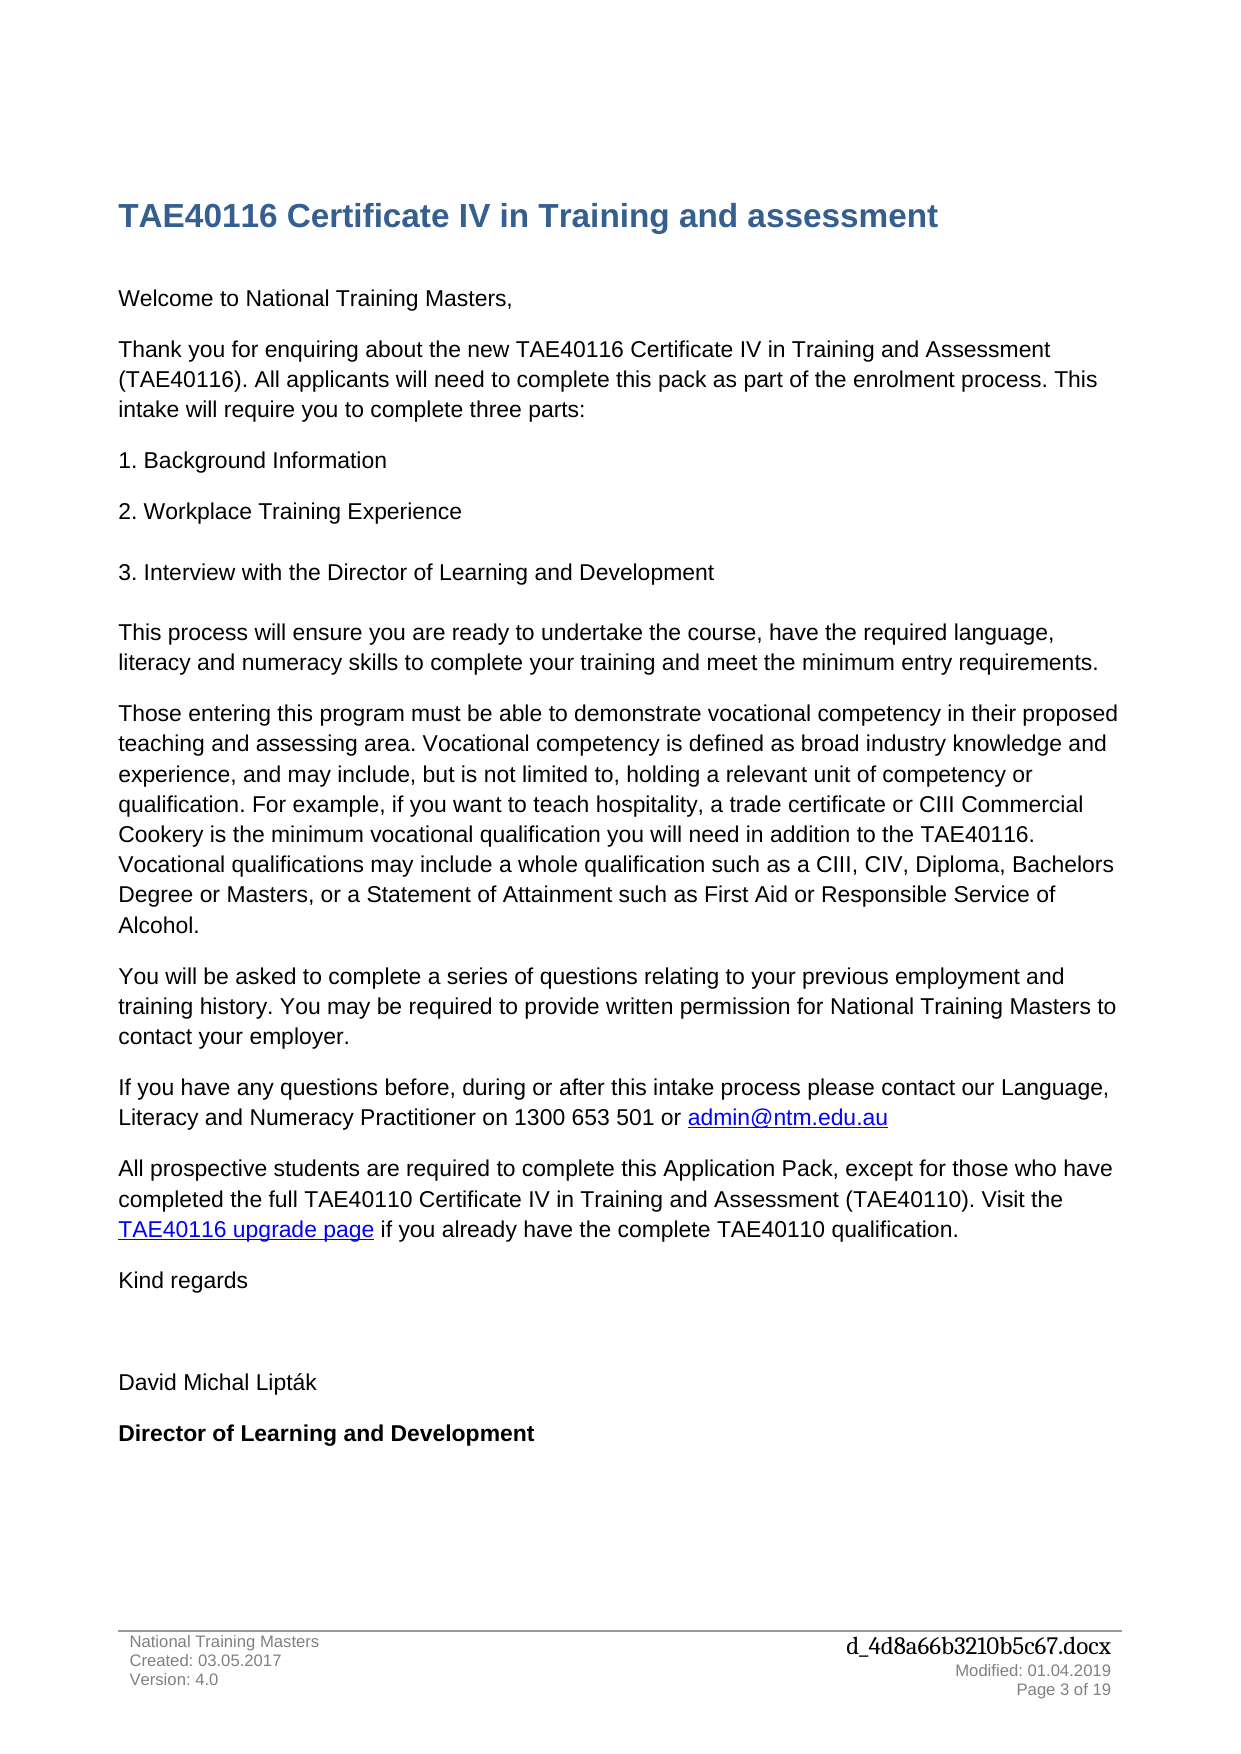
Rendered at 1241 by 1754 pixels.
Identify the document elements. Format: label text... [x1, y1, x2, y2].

text If you have any questions before, during or after this intake process please contact our Language, Literacy and Numeracy Practitioner on 1300 653 501 or admin@ntm.edu.au [118, 1074, 1122, 1131]
text 2. Workplace Training Experience 3. Interview with the Director of Learning and Development This process will ensure you are ready to undertake the course, have the required language, literacy and numeracy skills to complete your training and meet the minimum entry requirements. [118, 498, 1122, 676]
text David Michal Lipták [118, 1369, 1122, 1395]
text You will be asked to complete a series of questions relating to your previous employment and training history. You may be required to provide written permission for National Training Masters to contact your employer. [118, 963, 1122, 1049]
text Welcome to National Training Masters, [118, 284, 1122, 311]
text Kind regards [118, 1267, 1122, 1293]
subtitle TAE40116 Certificate IV in Training and assessment [118, 197, 1122, 235]
text Those entering this program must be able to demonstrate vocational competency in their proposed teaching and assessing area. Vocational competency is defined as broad industry knowledge and experience, and may include, but is not limited to, holding a relevant unit of competency or qualification. For example, if you want to teach hospitality, a trade certificate or CIII Commercial Cookery is the minimum vocational qualification you will need in addition to the TAE40116. Vocational qualifications may include a whole qualification such as a CIII, CIV, Diploma, Bachelors Degree or Masters, or a Statement of Attainment such as First Aid or Responsible Service of Alcohol. [118, 700, 1122, 938]
text 1. Background Information [118, 447, 1122, 473]
text Director of Learning and Development [118, 1420, 1122, 1446]
text Thank you for enquiring about the new TAE40116 Certificate IV in Training and Assessment (TAE40116). All applicants will need to complete this pack as part of the enrolment process. This intake will require you to complete three parts: [118, 336, 1122, 422]
text All prospective students are required to complete this Application Pack, except for those who have completed the full TAE40110 Certificate IV in Training and Assessment (TAE40110). Visit the TAE40116 upgrade page if you already have the complete TAE40110 qualification. [118, 1155, 1122, 1242]
